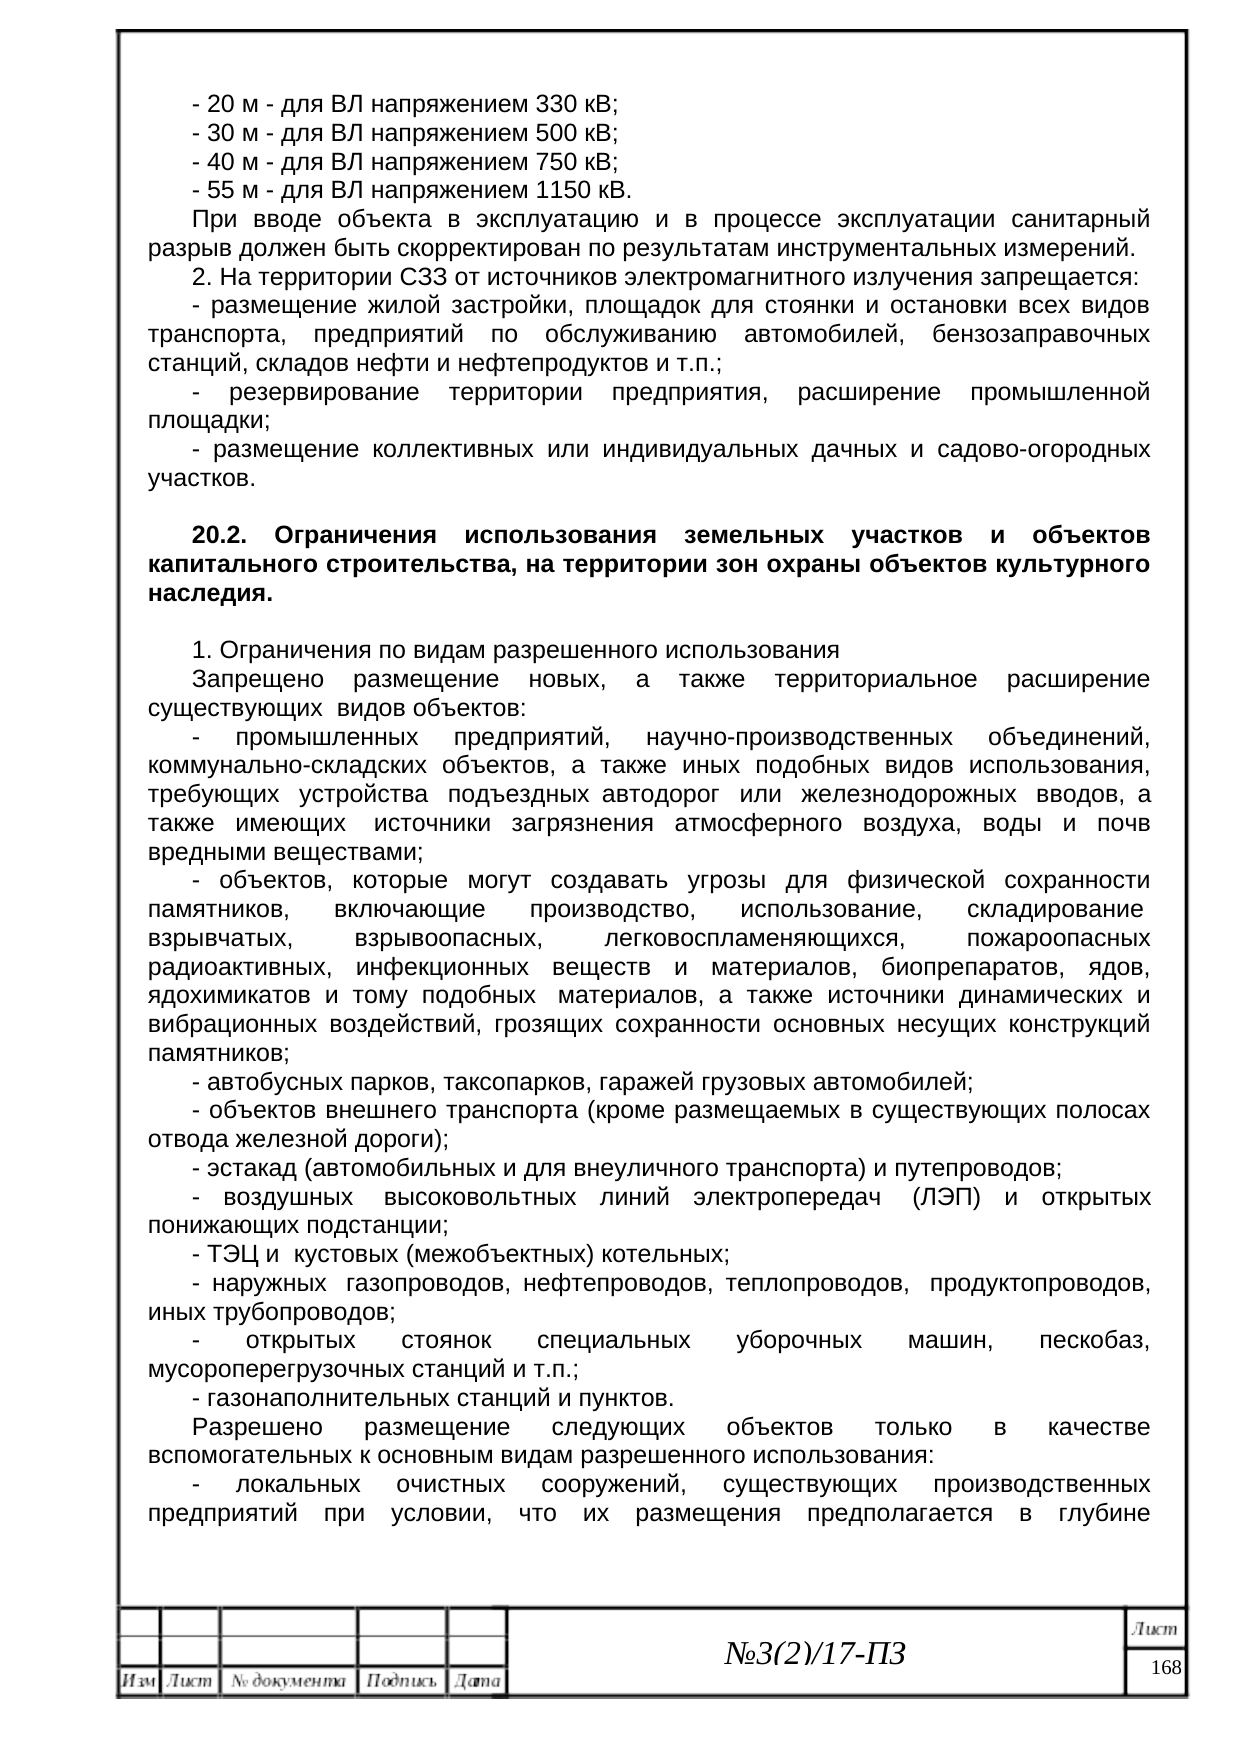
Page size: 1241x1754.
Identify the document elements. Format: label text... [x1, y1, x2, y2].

text - эстакад (автомобильных и для внеуличного транспорта) и путепроводов; [148, 1153, 1152, 1182]
text - 40 м - для ВЛ напряжением 750 кВ; [148, 147, 1152, 175]
text - открытых стоянок специальных уборочных машин, пескобаз, мусороперегрузочных станций и т.п.; [148, 1325, 1152, 1383]
text - объектов внешнего транспорта (кроме размещаемых в существующих полосах отвода железной дороги); [148, 1095, 1152, 1153]
text 20.2. Ограничения использования земельных участков и объектов капитального строительства, на территории зон охраны объектов культурного наследия. [148, 520, 1152, 607]
text - автобусных парков, таксопарков, гаражей грузовых автомобилей; [148, 1067, 1152, 1095]
text 2. На территории СЗЗ от источников электромагнитного излучения запрещается: [148, 262, 1152, 290]
text - 20 м - для ВЛ напряжением 330 кВ; [148, 89, 1152, 118]
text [148, 1469, 1152, 1527]
text - 55 м - для ВЛ напряжением 1150 кВ. [148, 175, 1152, 204]
text При вводе объекта в эксплуатацию и в процессе эксплуатации санитарный разрыв должен быть скорректирован по результатам инструментальных измерений. [148, 204, 1152, 262]
text - промышленных предприятий, научно-производственных объединений, коммунально-складских объектов, а также иных подобных видов использования, требующих устройства подъездных автодорог или железнодорожных вводов, а также имеющих источники загрязнения атмосферного воздуха, воды и почв вредными веществами; [148, 722, 1152, 865]
text - газонаполнительных станций и пунктов. [148, 1383, 1152, 1412]
text Разрешено размещение следующих объектов только в качестве вспомогательных к основным видам разрешенного использования: [148, 1412, 1152, 1469]
text - наружных газопроводов, нефтепроводов, теплопроводов, продуктопроводов, иных трубопроводов; [148, 1268, 1152, 1325]
text - объектов, которые могут создавать угрозы для физической сохранности памятников, включающие производство, использование, складирование взрывчатых, взрывоопасных, легковоспламеняющихся, пожароопасных радиоактивных, инфекционных веществ и материалов, биопрепаратов, ядов, ядохимикатов и тому подобных материалов, а также источники динамических и вибрационных воздействий, грозящих сохранности основных несущих конструкций памятников; [148, 865, 1152, 1067]
text - 30 м - для ВЛ напряжением 500 кВ; [148, 118, 1152, 147]
text - резервирование территории предприятия, расширение промышленной площадки; [148, 377, 1152, 434]
text 1. Ограничения по видам разрешенного использования [148, 635, 1152, 664]
text - размещение коллективных или индивидуальных дачных и садово-огородных участков. [148, 434, 1152, 492]
text - ТЭЦ и кустовых (межобъектных) котельных; [148, 1239, 1152, 1268]
text Запрещено размещение новых, а также территориальное расширение существующих видов объектов: [148, 664, 1152, 722]
text - воздушных высоковольтных линий электропередач (ЛЭП) и открытых понижающих подстанции; [148, 1182, 1152, 1239]
text - размещение жилой застройки, площадок для стоянки и остановки всех видов транспорта, предприятий по обслуживанию автомобилей, бензозаправочных станций, складов нефти и нефтепродуктов и т.п.; [148, 290, 1152, 377]
